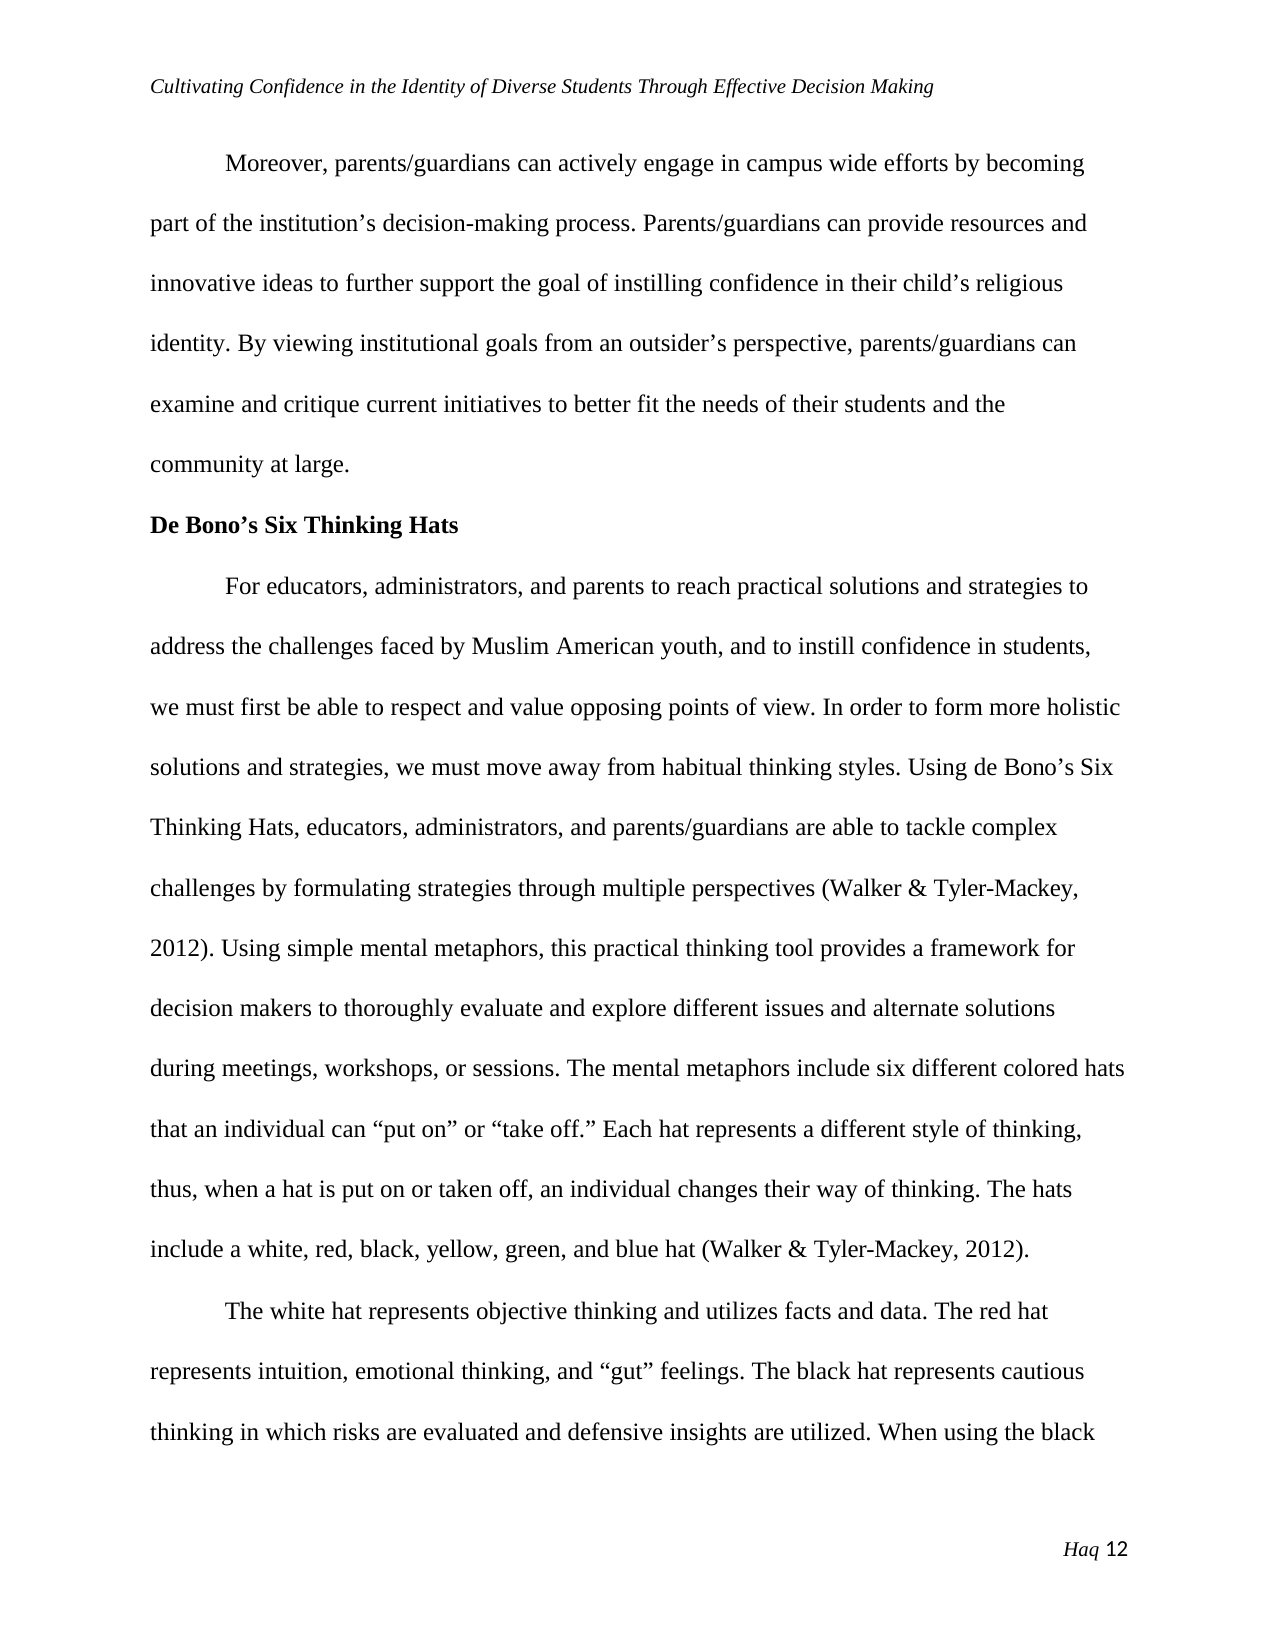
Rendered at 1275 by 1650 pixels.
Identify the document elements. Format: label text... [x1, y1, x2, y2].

subtitle De Bono’s Six Thinking Hats [150, 511, 1137, 539]
text The white hat represents objective thinking and utilizes facts and data. The red hat represents intuition, emotional thinking, and “gut” feelings. The black hat represents cautious thinking in which risks are evaluated and defensive insights are utilized. When using the black [150, 1296, 1114, 1445]
text For educators, administrators, and parents to reach practical solutions and strategies to address the challenges faced by Muslim American youth, and to instill confidence in students, we must first be able to respect and value opposing points of view. In order to form more holistic solutions and strategies, we must move away from habitual thinking styles. Using de Bono’s Six Thinking Hats, educators, administrators, and parents/guardians are able to tackle complex challenges by formulating strategies through multiple perspectives (Walker & Tyler-Mackey, 2012). Using simple mental metaphors, this practical thinking tool provides a framework for decision makers to thoroughly evaluate and explore different issues and alternate solutions during meetings, workshops, or sessions. The mental metaphors include six different colored hats that an individual can “put on” or “take off.” Each hat represents a different style of thinking, thus, when a hat is put on or taken off, an individual changes their way of thinking. The hats include a white, red, black, yellow, green, and blue hat (Walker & Tyler-Mackey, 2012). [150, 571, 1125, 1263]
text Moreover, parents/guardians can actively engage in campus wide efforts by becoming part of the institution’s decision-making process. Parents/guardians can provide resources and innovative ideas to further support the goal of instilling confidence in their child’s religious identity. By viewing institutional goals from an outsider’s perspective, parents/guardians can examine and critique current initiatives to better fit the needs of their students and the community at large. [150, 148, 1107, 478]
